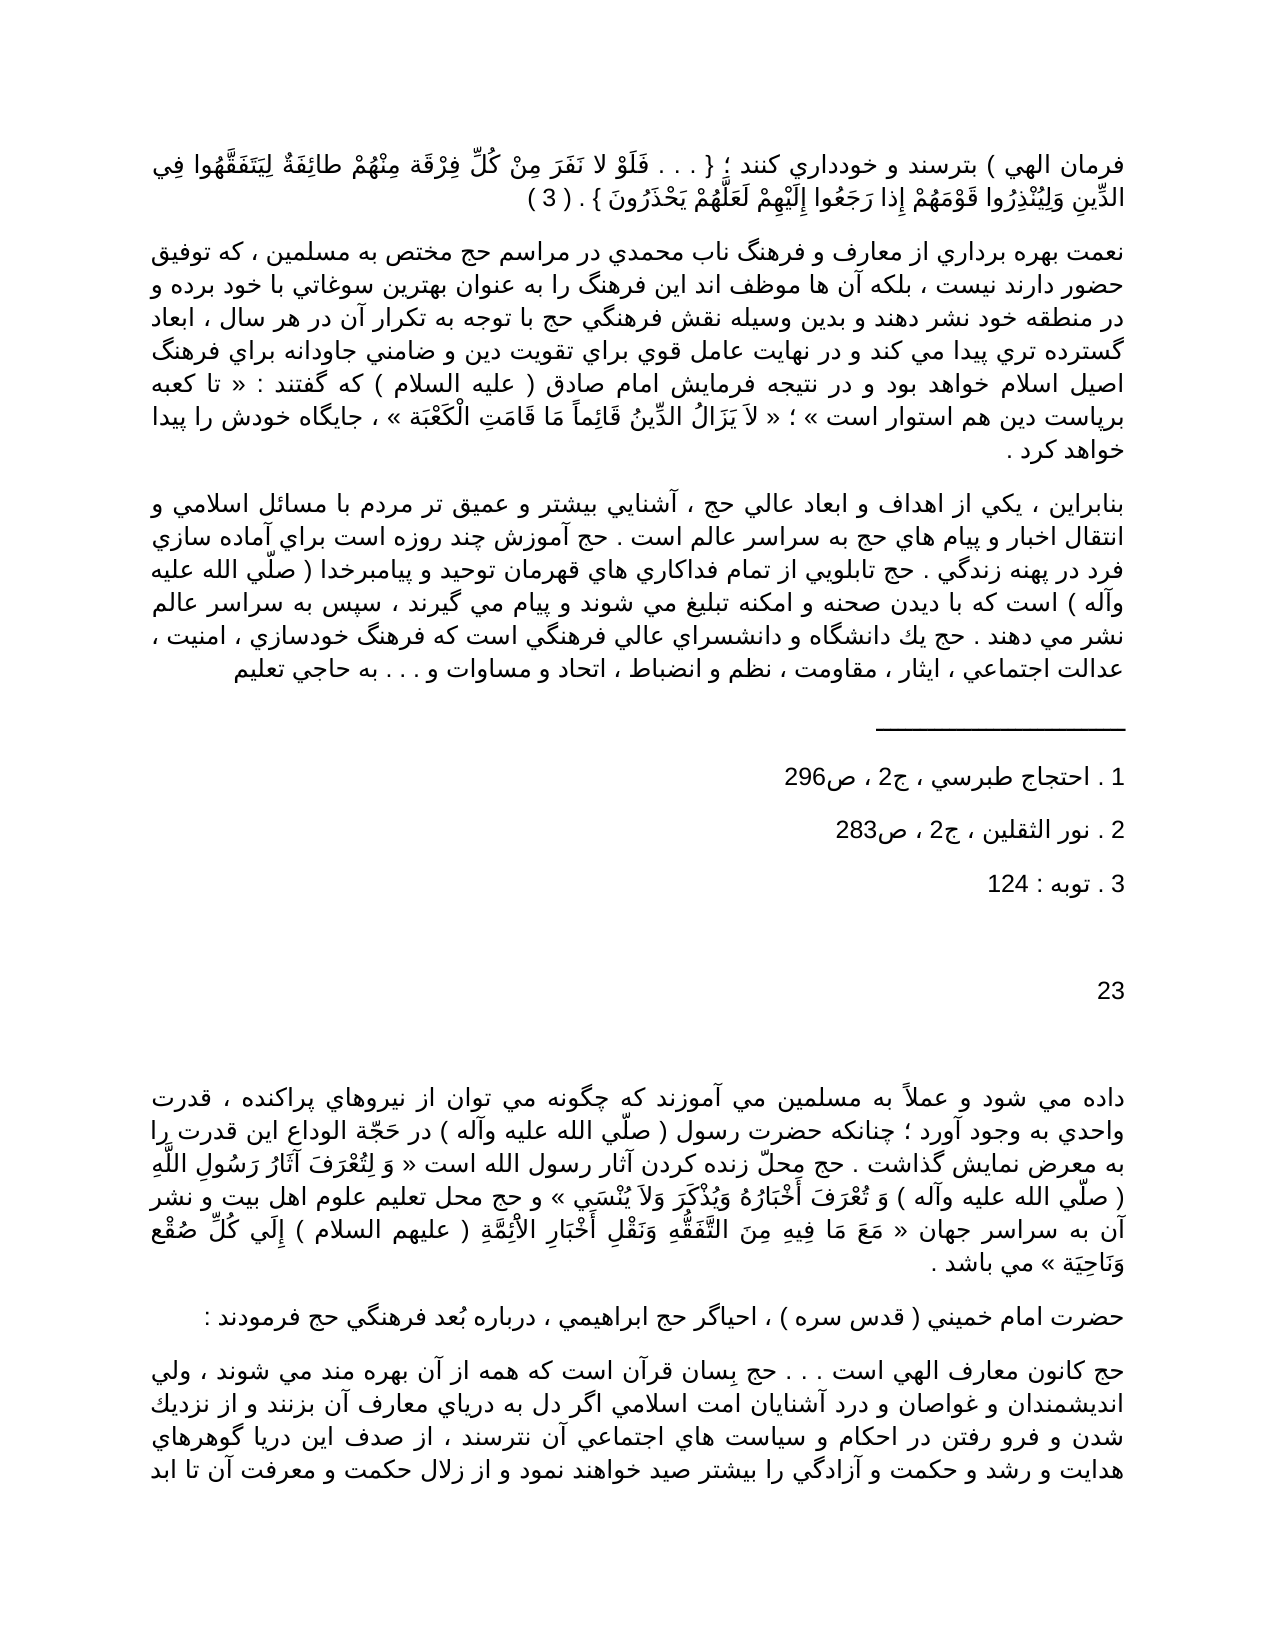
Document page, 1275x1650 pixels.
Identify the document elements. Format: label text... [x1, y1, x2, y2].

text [150, 1356, 1125, 1484]
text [150, 150, 1125, 212]
text 23 [150, 976, 1125, 1005]
text 2 . نور الثقلين ، ج2 ، ص283 [150, 816, 1125, 844]
text نعمت بهره برداري از معارف و فرهنگ ناب محمدي در مراسم حج مختص به مسلمين ، كه توفيق حضور دارند نيست ، بلكه آن ها موظف اند اين فرهنگ را به عنوان بهترين سوغاتي با خود برده و در منطقه خود نشر دهند و بدين وسيله نقش فرهنگي حج با توجه به تكرار آن در هر سال ، ابعاد گسترده تري پيدا مي كند و در نهايت عامل قوي براي تقويت دين و ضامني جاودانه براي فرهنگ اصيل اسلام خواهد بود و در نتيجه فرمايش امام صادق ( عليه السلام ) كه گفتند : « تا كعبه برپاست دين هم استوار است » ؛ « لاَ يَزَالُ الدِّينُ قَائِماً مَا قَامَتِ الْكَعْبَة » ، جايگاه خودش را پيدا خواهد كرد . [150, 237, 1125, 464]
text ــــــــــــــــــــــــــــــــــ [150, 708, 1125, 737]
text 1 . احتجاج طبرسي ، ج2 ، ص296 [150, 762, 1125, 790]
text داده مي شود و عملاً به مسلمين مي آموزند كه چگونه مي توان از نيروهاي پراكنده ، قدرت واحدي به وجود آورد ؛ چنانكه حضرت رسول ( صلّي الله عليه وآله ) در حَجّة الوداع اين قدرت را به معرض نمايش گذاشت . حج محلّ زنده كردن آثار رسول الله است « وَ لِتُعْرَفَ آثَارُ رَسُولِ اللَّهِ ( صلّي الله عليه وآله ) وَ تُعْرَفَ أَخْبَارُهُ وَيُذْكَرَ وَلاَ يُنْسَي » و حج محل تعليم علوم اهل بيت و نشر آن به سراسر جهان « مَعَ مَا فِيهِ مِنَ التَّفَقُّهِ وَنَقْلِ أَخْبَارِ الاَْئِمَّةِ ( عليهم السلام ) إِلَي كُلِّ صُقْع وَنَاحِيَة » مي باشد . [150, 1083, 1125, 1277]
text بنابراين ، يكي از اهداف و ابعاد عالي حج ، آشنايي بيشتر و عميق تر مردم با مسائل اسلامي و انتقال اخبار و پيام هاي حج به سراسر عالم است . حج آموزش چند روزه است براي آماده سازي فرد در پهنه زندگي . حج تابلويي از تمام فداكاري هاي قهرمان توحيد و پيامبرخدا ( صلّي الله عليه وآله ) است كه با ديدن صحنه و امكنه تبليغ مي شوند و پيام مي گيرند ، سپس به سراسر عالم نشر مي دهند . حج يك دانشگاه و دانشسراي عالي فرهنگي است كه فرهنگ خودسازي ، امنيت ، عدالت اجتماعي ، ايثار ، مقاومت ، نظم و انضباط ، اتحاد و مساوات و . . . به حاجي تعليم [150, 489, 1125, 683]
text حضرت امام خميني ( قدس سره ) ، احياگر حج ابراهيمي ، درباره بُعد فرهنگي حج فرمودند : [150, 1302, 1125, 1331]
text 3 . توبه : 124 [150, 869, 1125, 898]
